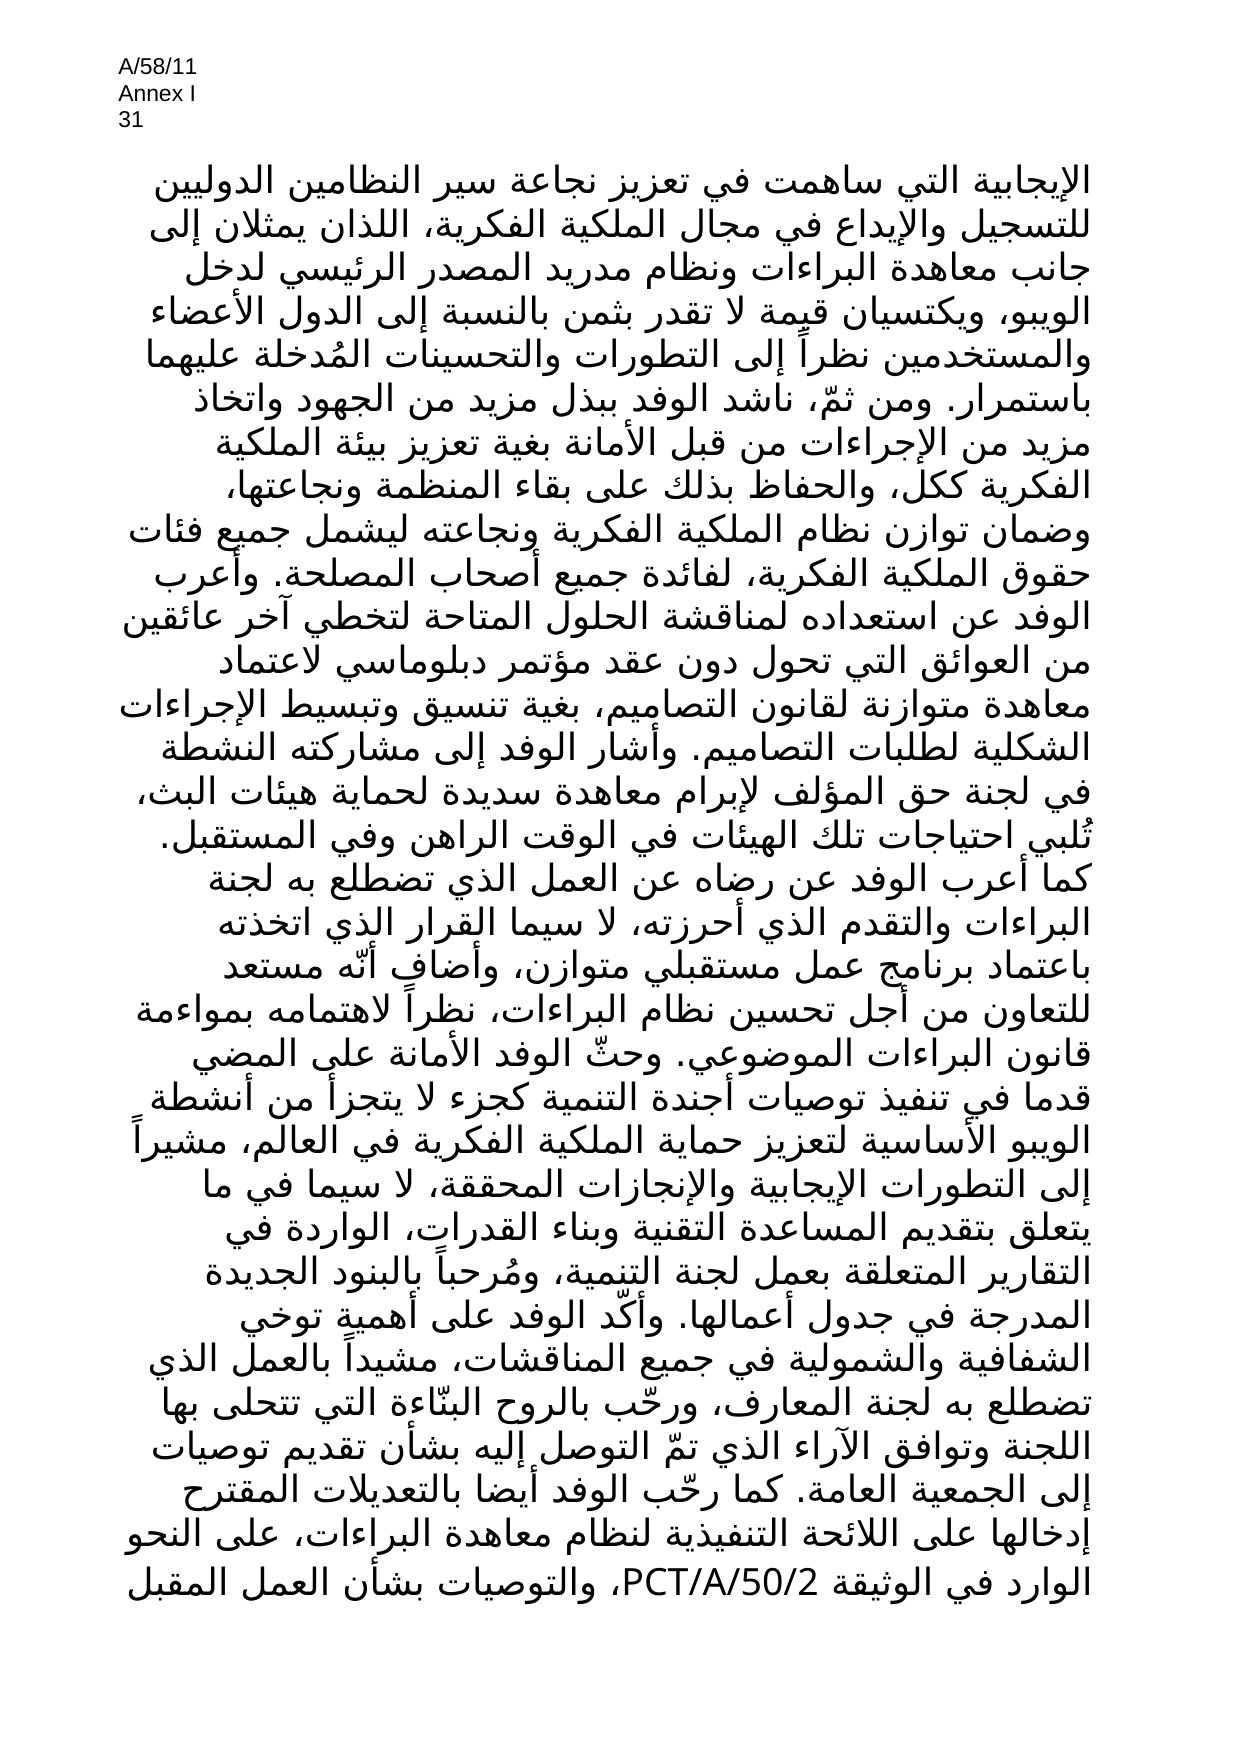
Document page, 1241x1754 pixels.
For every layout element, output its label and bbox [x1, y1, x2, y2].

text [118, 158, 1092, 1606]
